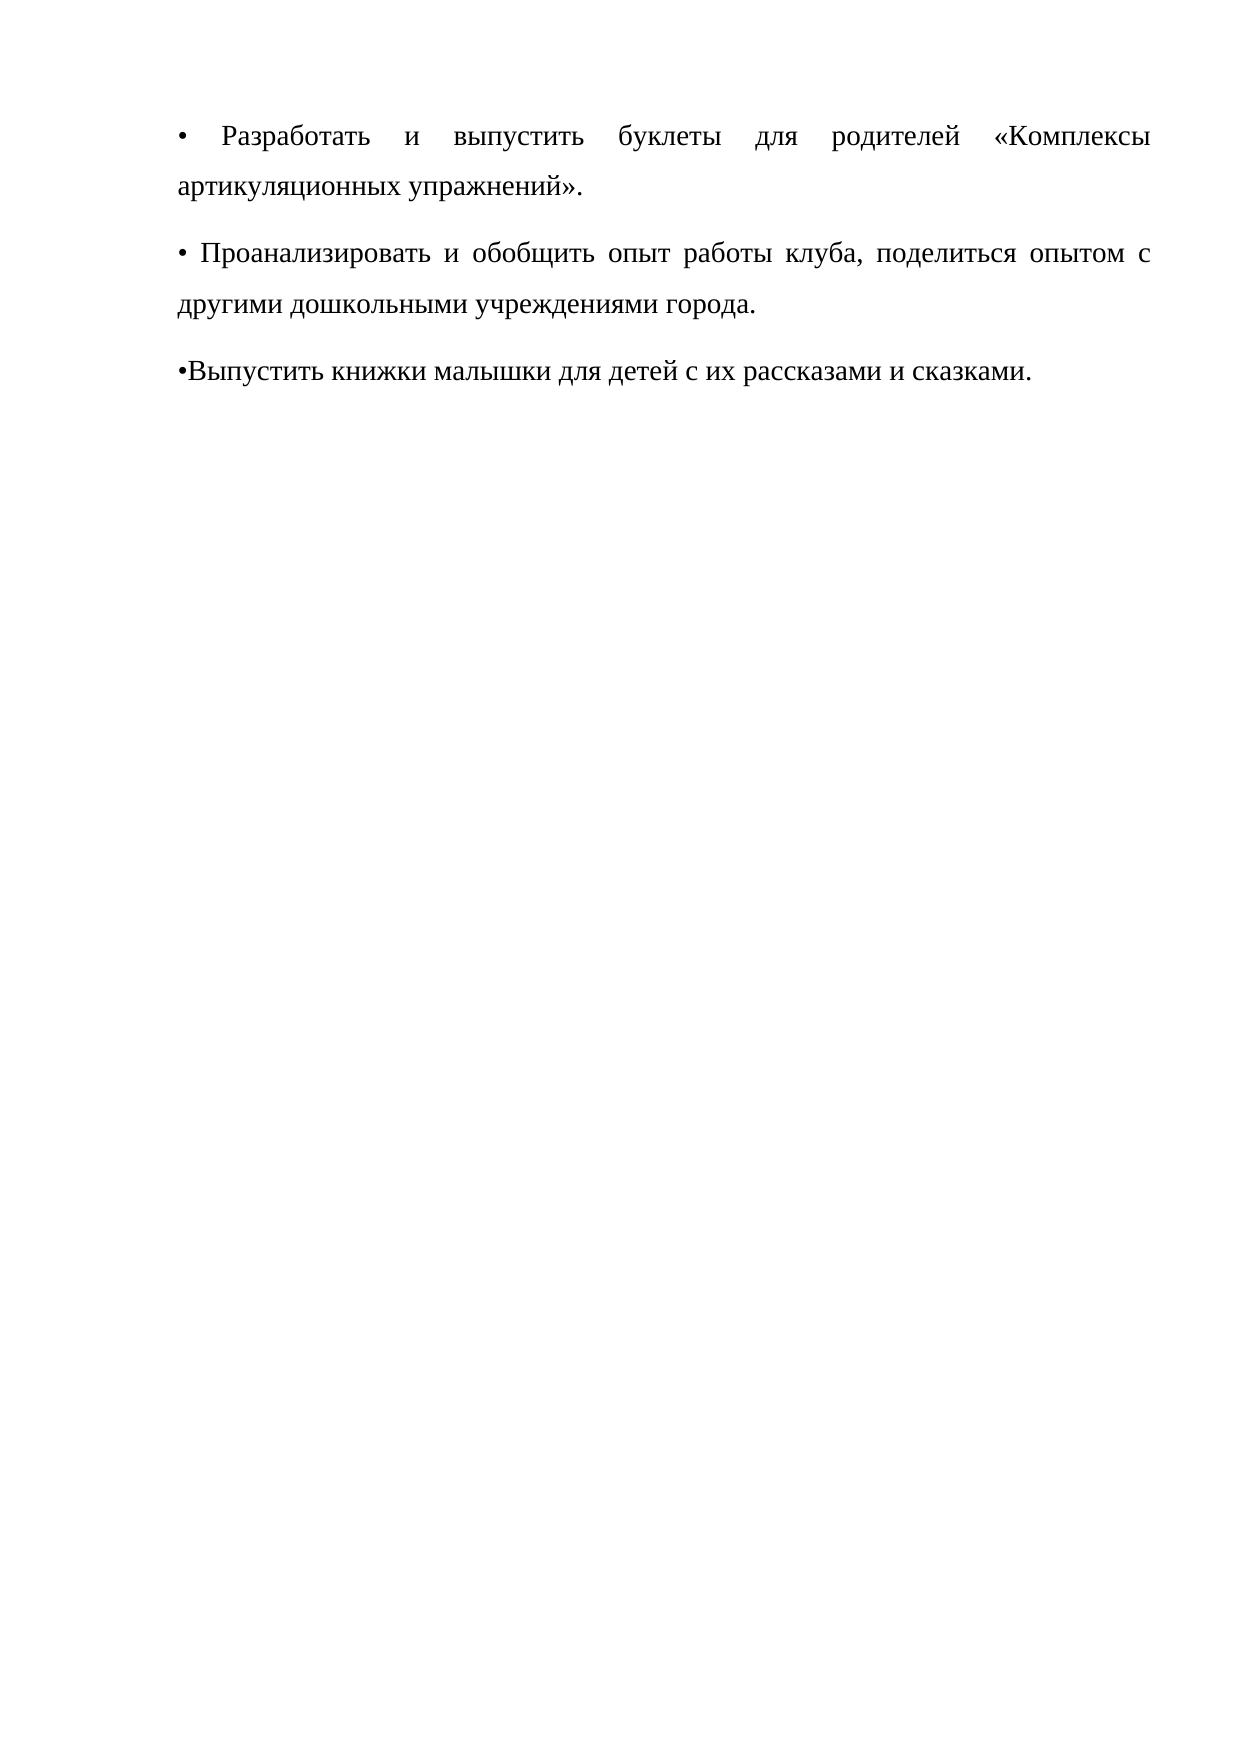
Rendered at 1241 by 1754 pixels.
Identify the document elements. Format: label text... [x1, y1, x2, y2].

text •Выпустить книжки малышки для детей с их рассказами и сказками. [177, 353, 1152, 386]
text • Разработать и выпустить буклеты для родителей «Комплексы артикуляционных упражнений». [177, 118, 1152, 202]
text • Проанализировать и обобщить опыт работы клуба, поделиться опытом с другими дошкольными учреждениями города. [177, 235, 1152, 319]
